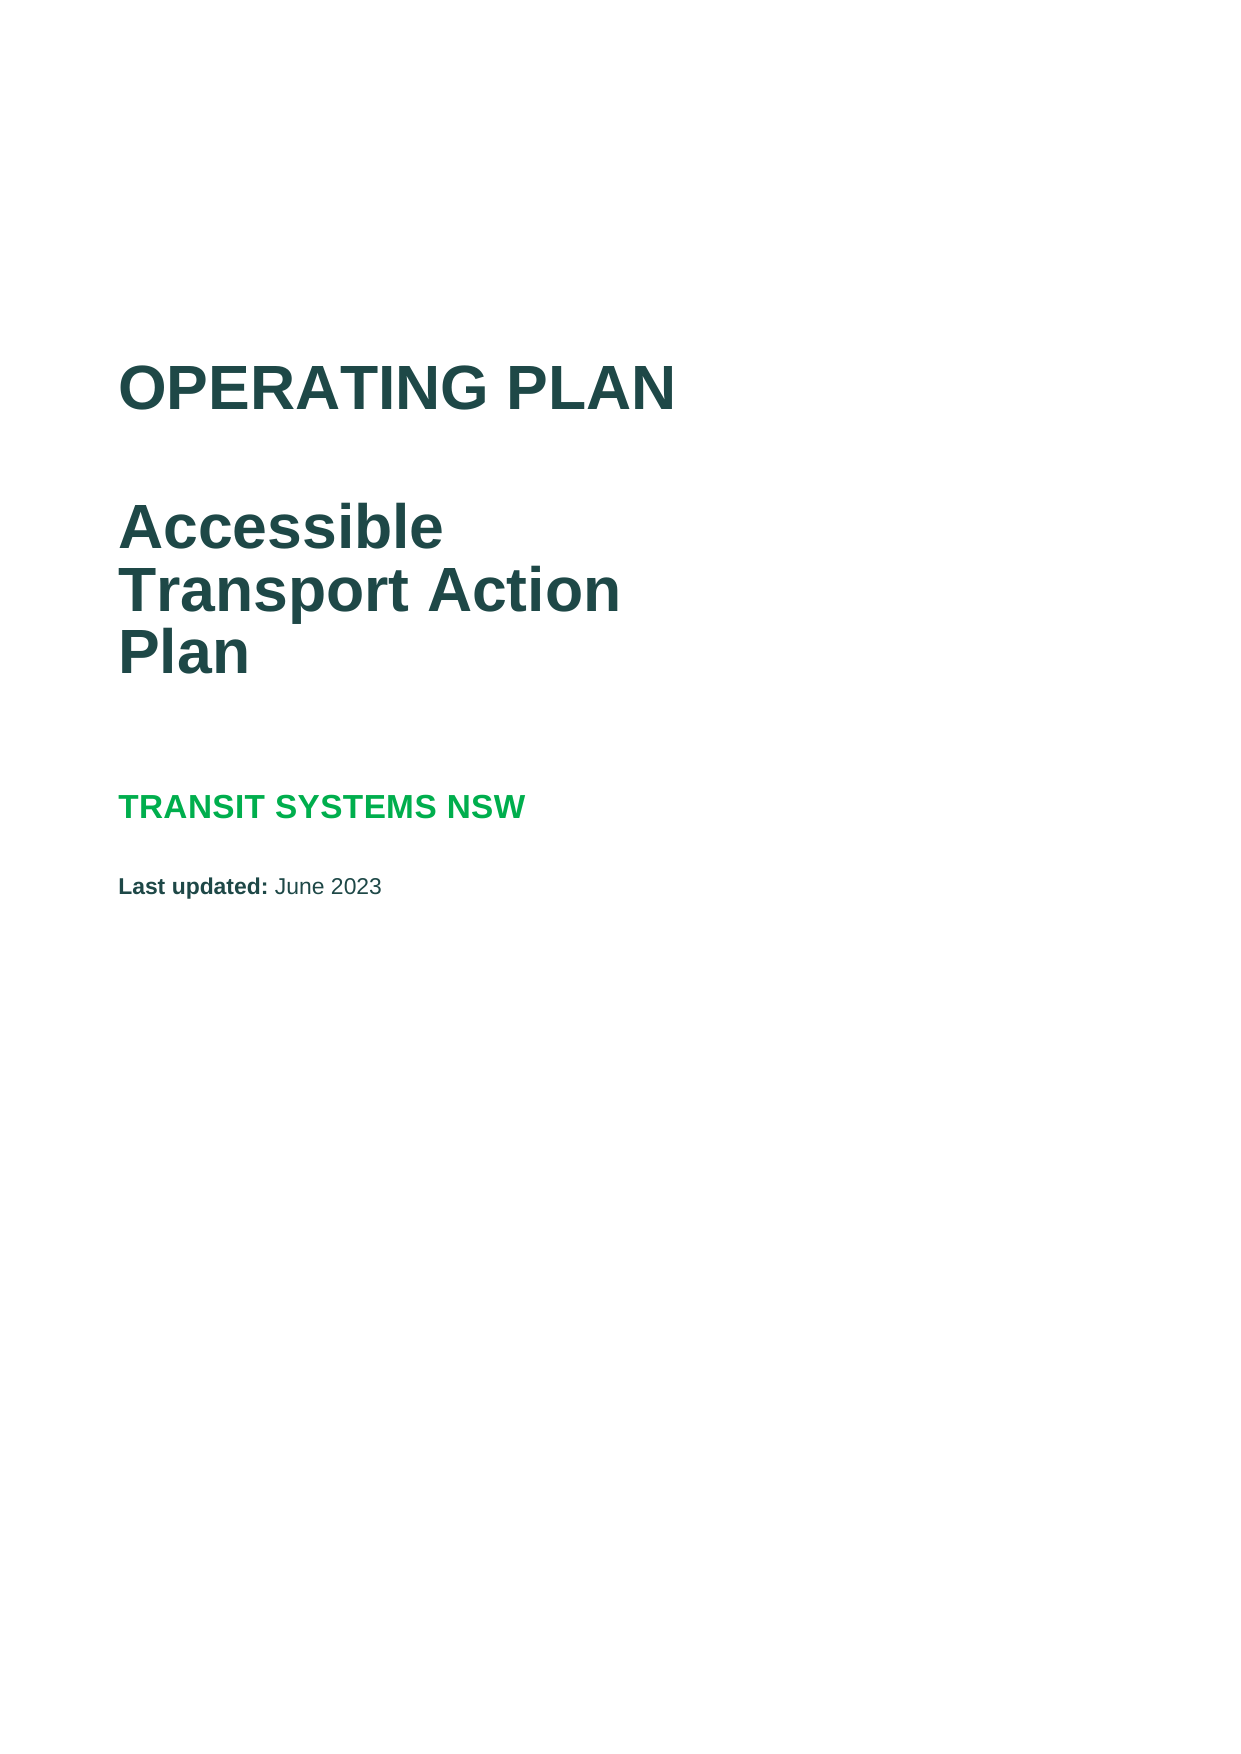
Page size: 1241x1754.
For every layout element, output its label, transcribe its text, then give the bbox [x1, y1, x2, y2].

title OPERATING PLAN [118, 360, 709, 422]
text Last updated: June 2023 [118, 873, 1122, 899]
title Accessible Transport Action Plan [118, 498, 709, 686]
title Transit Systems NSW [118, 787, 1122, 826]
